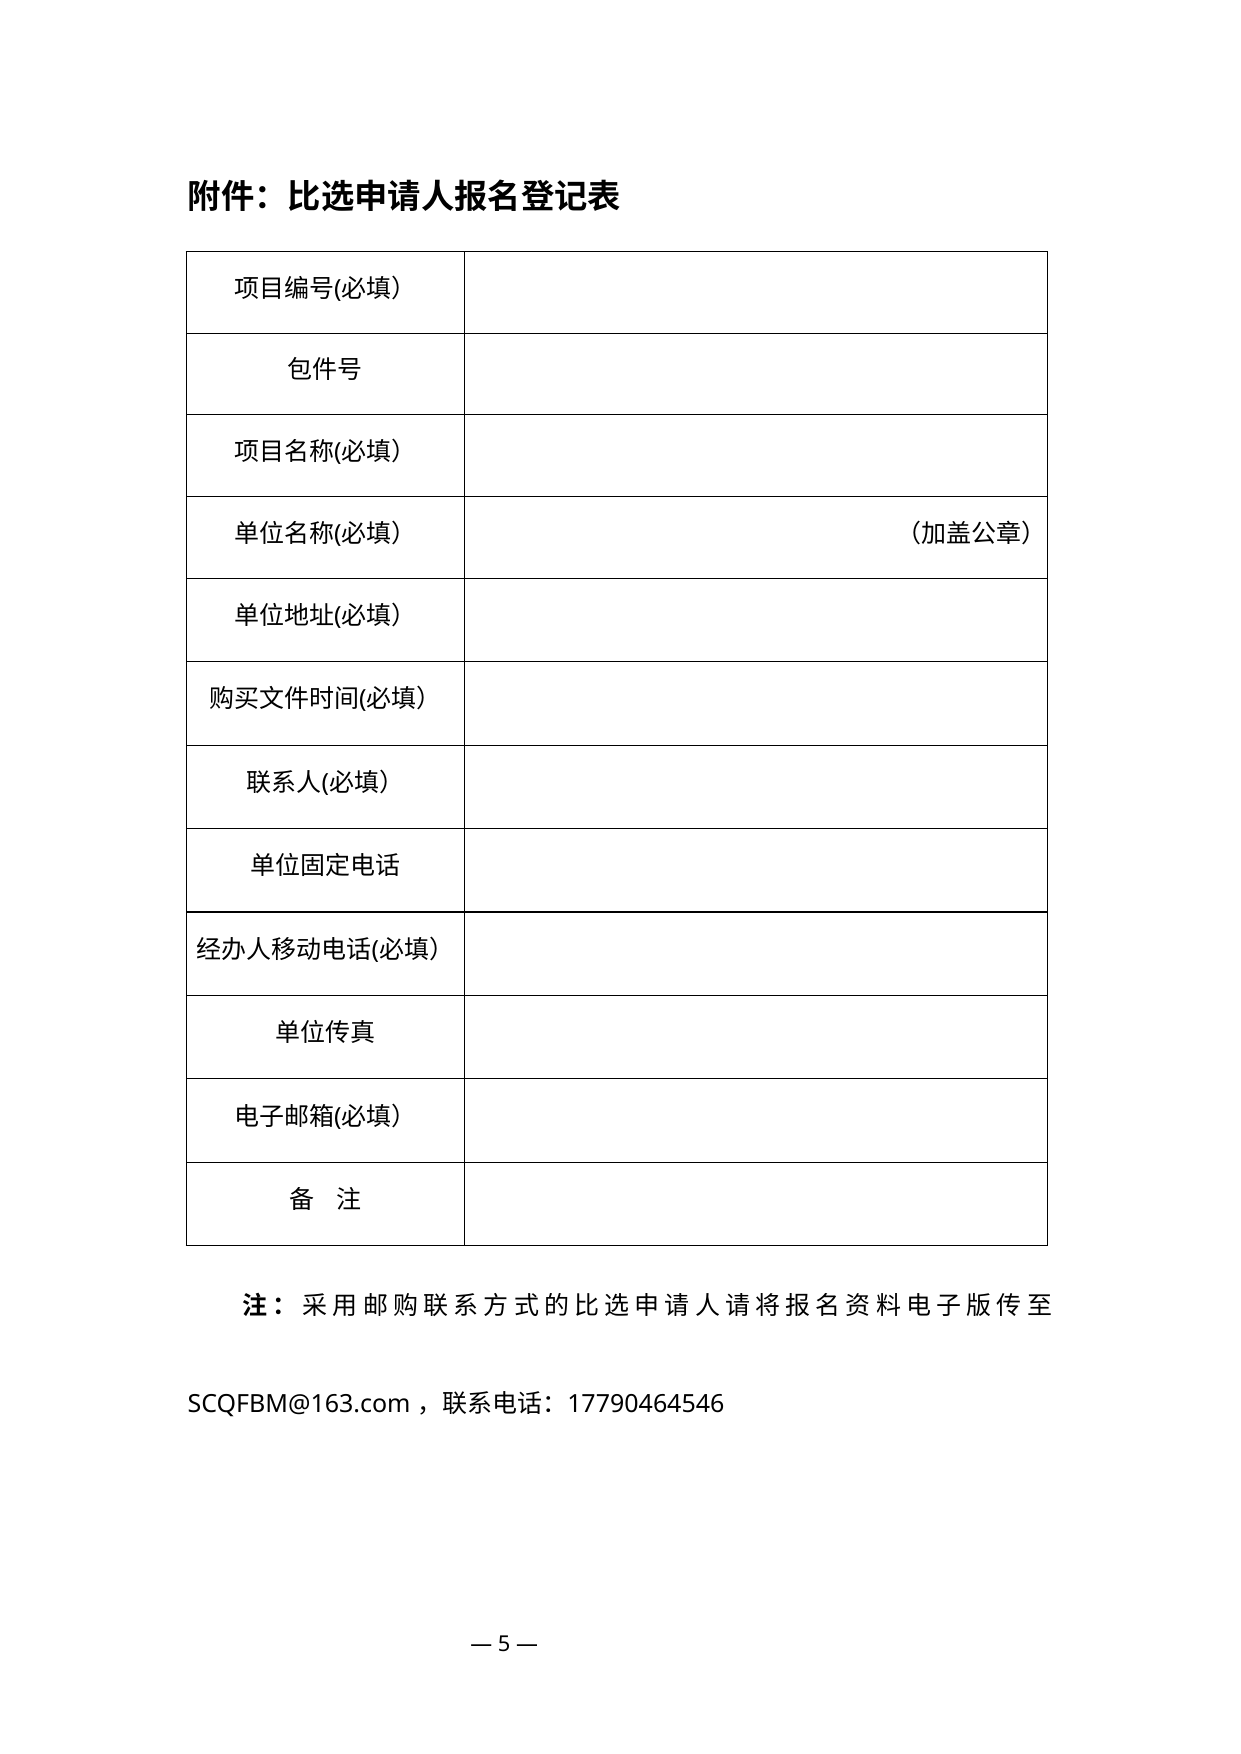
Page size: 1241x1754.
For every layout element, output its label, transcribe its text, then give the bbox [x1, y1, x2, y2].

table_header [465, 252, 1047, 333]
table_cell [465, 579, 1047, 661]
table_cell 包件号 [187, 334, 464, 414]
table_cell 项目名称(必填） [187, 415, 464, 496]
text 注：采用邮购联系方式的比选申请人请将报名资料电子版传至SCQFBM@163.com ，联系电话：17790464546 [187, 1271, 1053, 1434]
table_header 项目编号(必填） [187, 252, 464, 333]
table_cell 购买文件时间(必填） [187, 662, 464, 744]
table_cell [465, 1079, 1047, 1162]
table_cell 单位地址(必填） [187, 579, 464, 661]
table_cell 经办人移动电话(必填） [187, 913, 464, 995]
table_cell 单位固定电话 [187, 829, 464, 911]
table_cell 单位名称(必填） [187, 497, 464, 578]
table_cell [465, 334, 1047, 414]
table_cell [465, 829, 1047, 911]
table_cell [465, 913, 1047, 995]
table_cell [465, 1163, 1047, 1245]
table_cell （加盖公章） [465, 497, 1047, 578]
table_cell 单位传真 [187, 996, 464, 1078]
table_cell [465, 415, 1047, 496]
table_cell 联系人(必填） [187, 746, 464, 828]
table_cell [465, 996, 1047, 1078]
table_cell 电子邮箱(必填） [187, 1079, 464, 1162]
text 附件：比选申请人报名登记表 [187, 162, 1053, 227]
table_cell 备 注 [187, 1163, 464, 1245]
table_cell [465, 662, 1047, 744]
table_cell [465, 746, 1047, 828]
